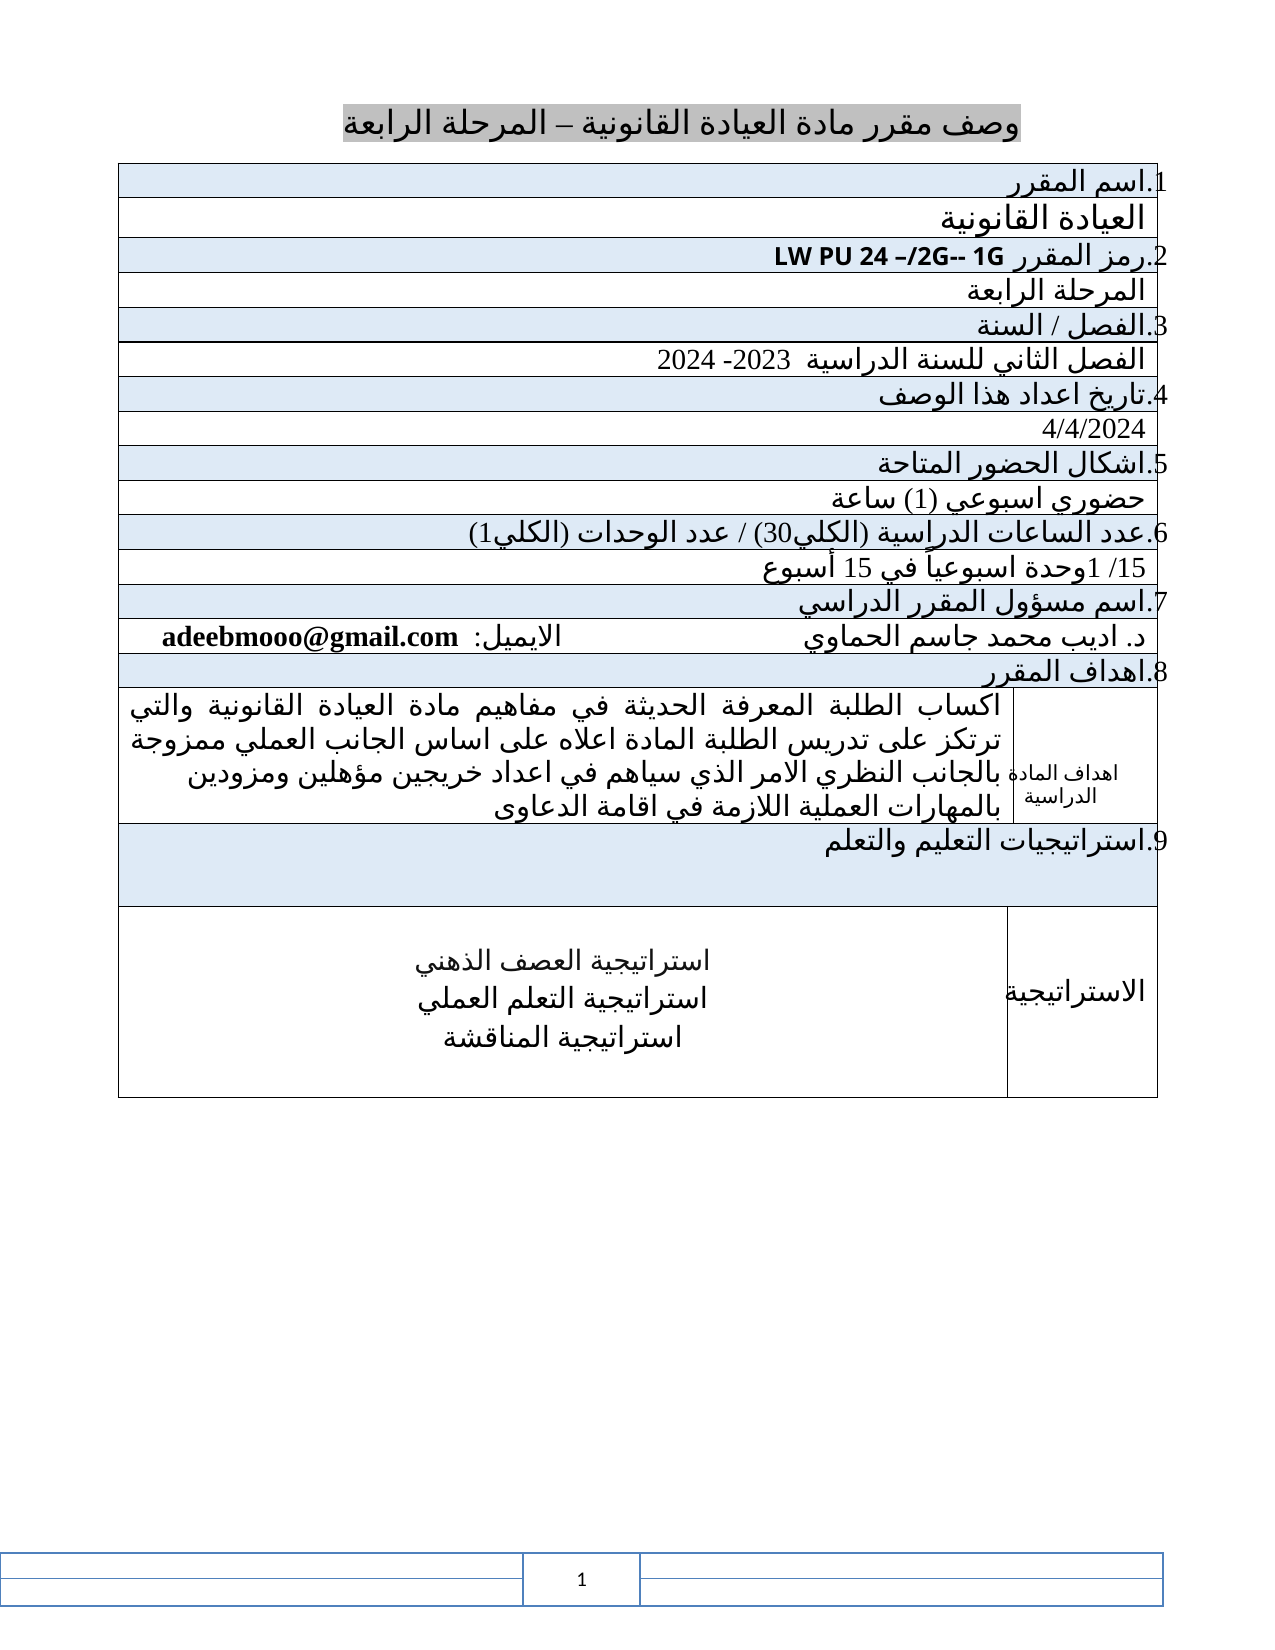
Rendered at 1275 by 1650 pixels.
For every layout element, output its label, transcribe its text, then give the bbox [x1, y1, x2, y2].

table_cell 4/4/2024 [119, 412, 1157, 445]
table_cell الاستراتيجية [1008, 907, 1157, 1097]
table_cell اسم مسؤول المقرر الدراسي [119, 585, 1157, 618]
table_cell استراتيجية العصف الذهني استراتيجية التعلم العملي استراتيجية المناقشة [119, 907, 1007, 1097]
table_cell اهداف المقرر [119, 654, 1157, 687]
table_header اسم المقرر [119, 164, 1157, 197]
table_cell رمز المقرر LW PU 24 –/2G-- 1G [119, 238, 1157, 272]
table_cell الفصل الثاني للسنة الدراسية 2023- 2024 [119, 343, 1157, 376]
table_cell الفصل / السنة [119, 308, 1157, 341]
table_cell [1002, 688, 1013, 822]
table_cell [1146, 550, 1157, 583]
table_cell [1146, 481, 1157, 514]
table_cell اشكال الحضور المتاحة [119, 446, 1157, 480]
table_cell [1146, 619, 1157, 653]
table_cell تاريخ اعداد هذا الوصف [119, 377, 1157, 411]
table_cell استراتيجيات التعليم والتعلم [119, 824, 1157, 906]
table_cell المرحلة الرابعة [119, 273, 1157, 307]
text وصف مقرر مادة العيادة القانونية – المرحلة الرابعة [187, 103, 1176, 142]
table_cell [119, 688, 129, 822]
table_cell العيادة القانونية [119, 198, 1157, 237]
table_cell عدد الساعات الدراسية (الكلي30) / عدد الوحدات (الكلي1) [119, 515, 1157, 549]
table_cell اهداف المادة الدراسية [1014, 688, 1157, 822]
